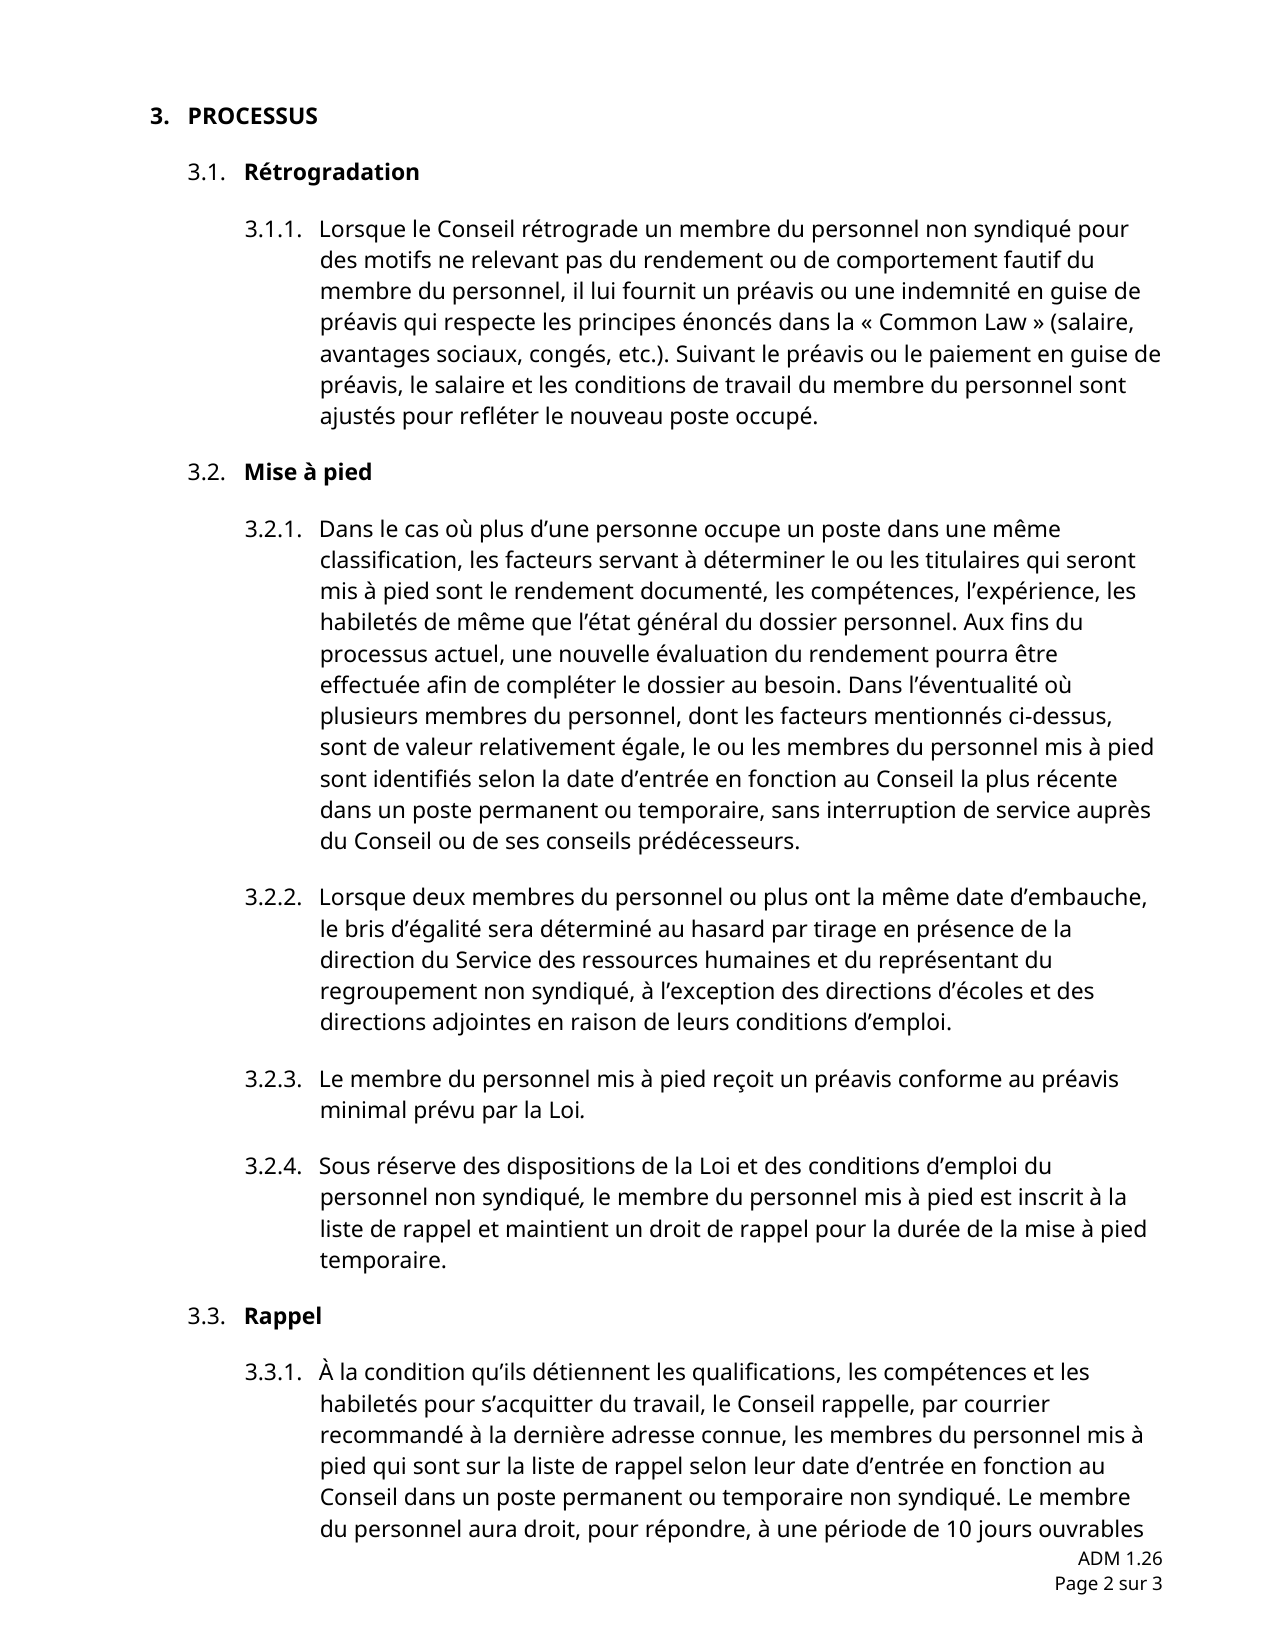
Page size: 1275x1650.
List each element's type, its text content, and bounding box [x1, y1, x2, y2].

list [244, 1356, 1162, 1544]
list Lorsque le Conseil rétrograde un membre du personnel non syndiqué pour des motifs ne relevant pas du rendement ou de comportement fautif du membre du personnel, il lui fournit un préavis ou une indemnité en guise de préavis qui respecte les principes énoncés dans la « Common Law » (salaire, avantages sociaux, congés, etc.). Suivant le préavis ou le paiement en guise de préavis, le salaire et les conditions de travail du membre du personnel sont ajustés pour refléter le nouveau poste occupé. [244, 212, 1162, 431]
list Rétrogradation [187, 156, 1162, 187]
list Lorsque deux membres du personnel ou plus ont la même date d’embauche, le bris d’égalité sera déterminé au hasard par tirage en présence de la direction du Service des ressources humaines et du représentant du regroupement non syndiqué, à l’exception des directions d’écoles et des directions adjointes en raison de leurs conditions d’emploi. [244, 881, 1162, 1037]
list Dans le cas où plus d’une personne occupe un poste dans une même classification, les facteurs servant à déterminer le ou les titulaires qui seront mis à pied sont le rendement documenté, les compétences, l’expérience, les habiletés de même que l’état général du dossier personnel. Aux fins du processus actuel, une nouvelle évaluation du rendement pourra être effectuée afin de compléter le dossier au besoin. Dans l’éventualité où plusieurs membres du personnel, dont les facteurs mentionnés ci-dessus, sont de valeur relativement égale, le ou les membres du personnel mis à pied sont identifiés selon la date d’entrée en fonction au Conseil la plus récente dans un poste permanent ou temporaire, sans interruption de service auprès du Conseil ou de ses conseils prédécesseurs. [244, 512, 1162, 856]
list Rappel [187, 1300, 1162, 1331]
list Sous réserve des dispositions de la Loi et des conditions d’emploi du personnel non syndiqué, le membre du personnel mis à pied est inscrit à la liste de rappel et maintient un droit de rappel pour la durée de la mise à pied temporaire. [244, 1150, 1162, 1275]
list Le membre du personnel mis à pied reçoit un préavis conforme au préavis minimal prévu par la Loi. [244, 1062, 1162, 1125]
list Mise à pied [187, 456, 1162, 487]
subtitle Processus [150, 100, 1162, 131]
